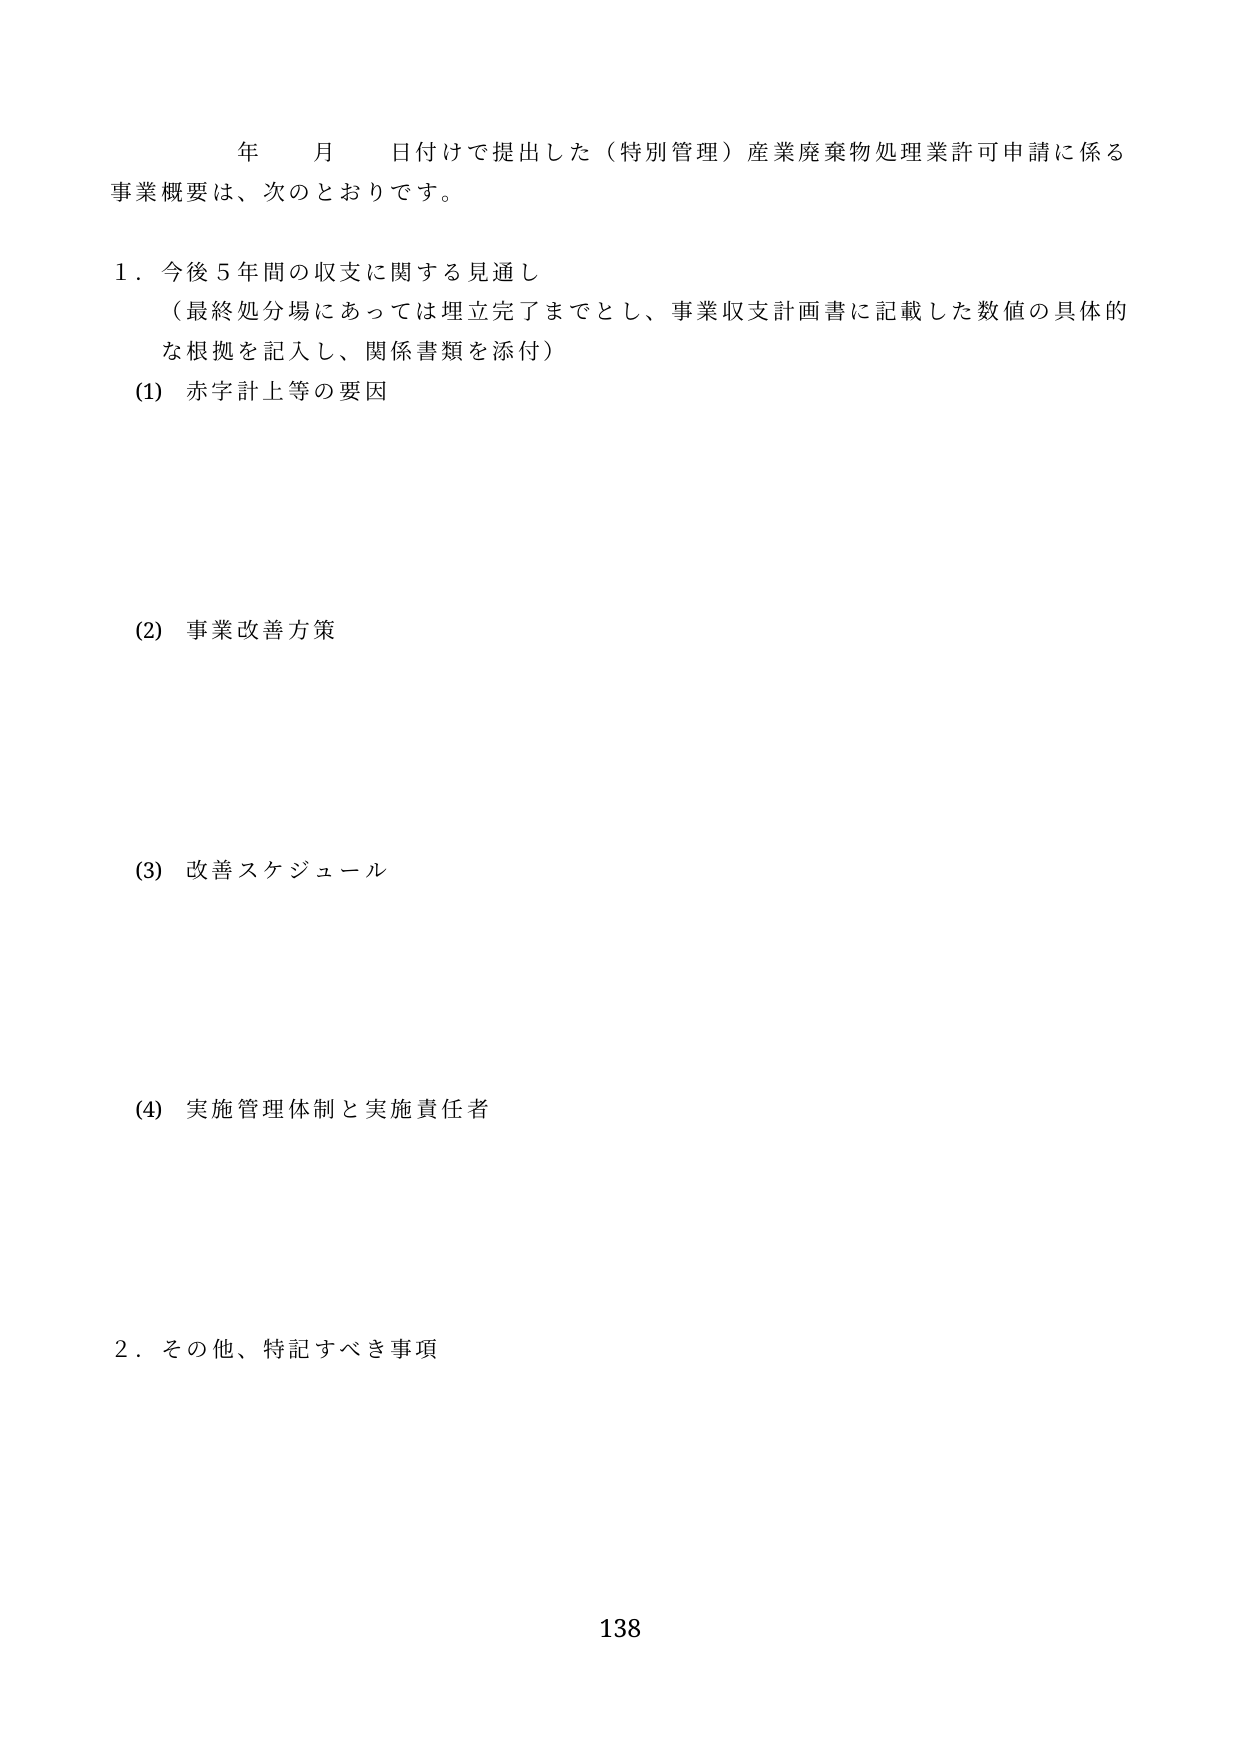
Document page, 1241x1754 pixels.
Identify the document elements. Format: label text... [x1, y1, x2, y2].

text (4) 実施管理体制と実施責任者 [110, 1088, 1131, 1128]
text １．今後５年間の収支に関する見通し [110, 251, 1131, 290]
text ２．その他、特記すべき事項 [110, 1328, 1131, 1368]
text 年 月 日付けで提出した（特別管理）産業廃棄物処理業許可申請に係る事業概要は、次のとおりです。 [110, 131, 1131, 211]
text (2) 事業改善方策 [110, 609, 1131, 649]
text (1) 赤字計上等の要因 [110, 370, 1131, 410]
text (3) 改善スケジュール [110, 849, 1131, 889]
text （最終処分場にあっては埋立完了までとし、事業収支計画書に記載した数値の具体的な根拠を記入し、関係書類を添付） [110, 290, 1131, 370]
